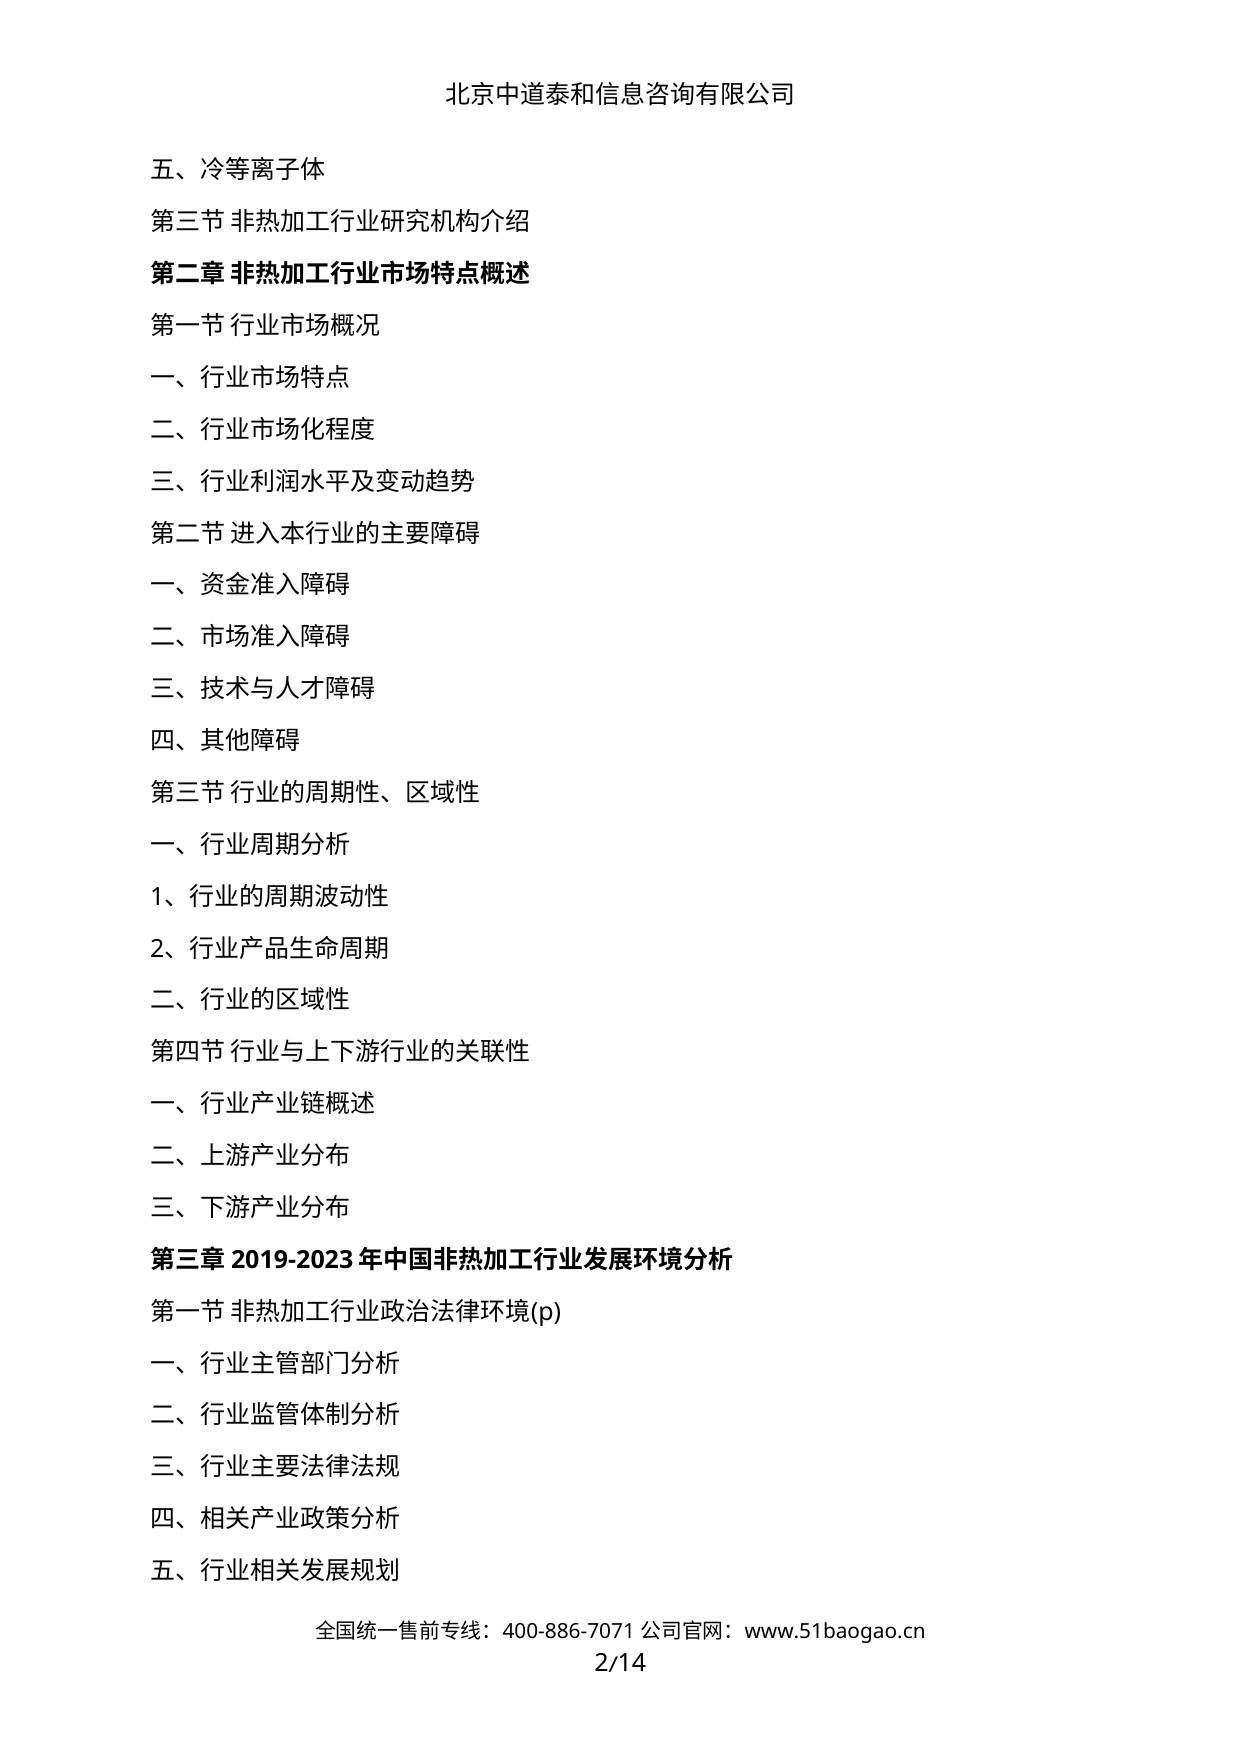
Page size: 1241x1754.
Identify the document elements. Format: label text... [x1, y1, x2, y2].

text 第一节 行业市场概况 [150, 306, 1090, 342]
text 二、行业的区域性 [150, 980, 1090, 1016]
text 三、行业利润水平及变动趋势 [150, 461, 1090, 497]
text 四、其他障碍 [150, 721, 1090, 757]
text 2、行业产品生命周期 [150, 928, 1090, 964]
text 第三节 非热加工行业研究机构介绍 [150, 202, 1090, 238]
text 第三节 行业的周期性、区域性 [150, 772, 1090, 809]
text 二、市场准入障碍 [150, 617, 1090, 653]
text 四、相关产业政策分析 [150, 1499, 1090, 1535]
text 1、行业的周期波动性 [150, 876, 1090, 912]
text 三、技术与人才障碍 [150, 669, 1090, 705]
text 二、行业监管体制分析 [150, 1395, 1090, 1431]
text 一、行业周期分析 [150, 824, 1090, 861]
text 五、行业相关发展规划 [150, 1551, 1090, 1587]
text 第三章 2019-2023年中国非热加工行业发展环境分析 [150, 1239, 1090, 1276]
text 第一节 非热加工行业政治法律环境(p) [150, 1291, 1090, 1327]
text 一、行业产业链概述 [150, 1084, 1090, 1120]
text 五、冷等离子体 [150, 150, 1090, 186]
text 一、行业主管部门分析 [150, 1343, 1090, 1379]
text 一、行业市场特点 [150, 357, 1090, 394]
text 一、资金准入障碍 [150, 565, 1090, 601]
text 三、行业主要法律法规 [150, 1447, 1090, 1483]
text 第二节 进入本行业的主要障碍 [150, 513, 1090, 549]
text 二、上游产业分布 [150, 1136, 1090, 1172]
text 三、下游产业分布 [150, 1187, 1090, 1224]
text 第二章 非热加工行业市场特点概述 [150, 254, 1090, 290]
text 第四节 行业与上下游行业的关联性 [150, 1032, 1090, 1068]
text 二、行业市场化程度 [150, 409, 1090, 446]
